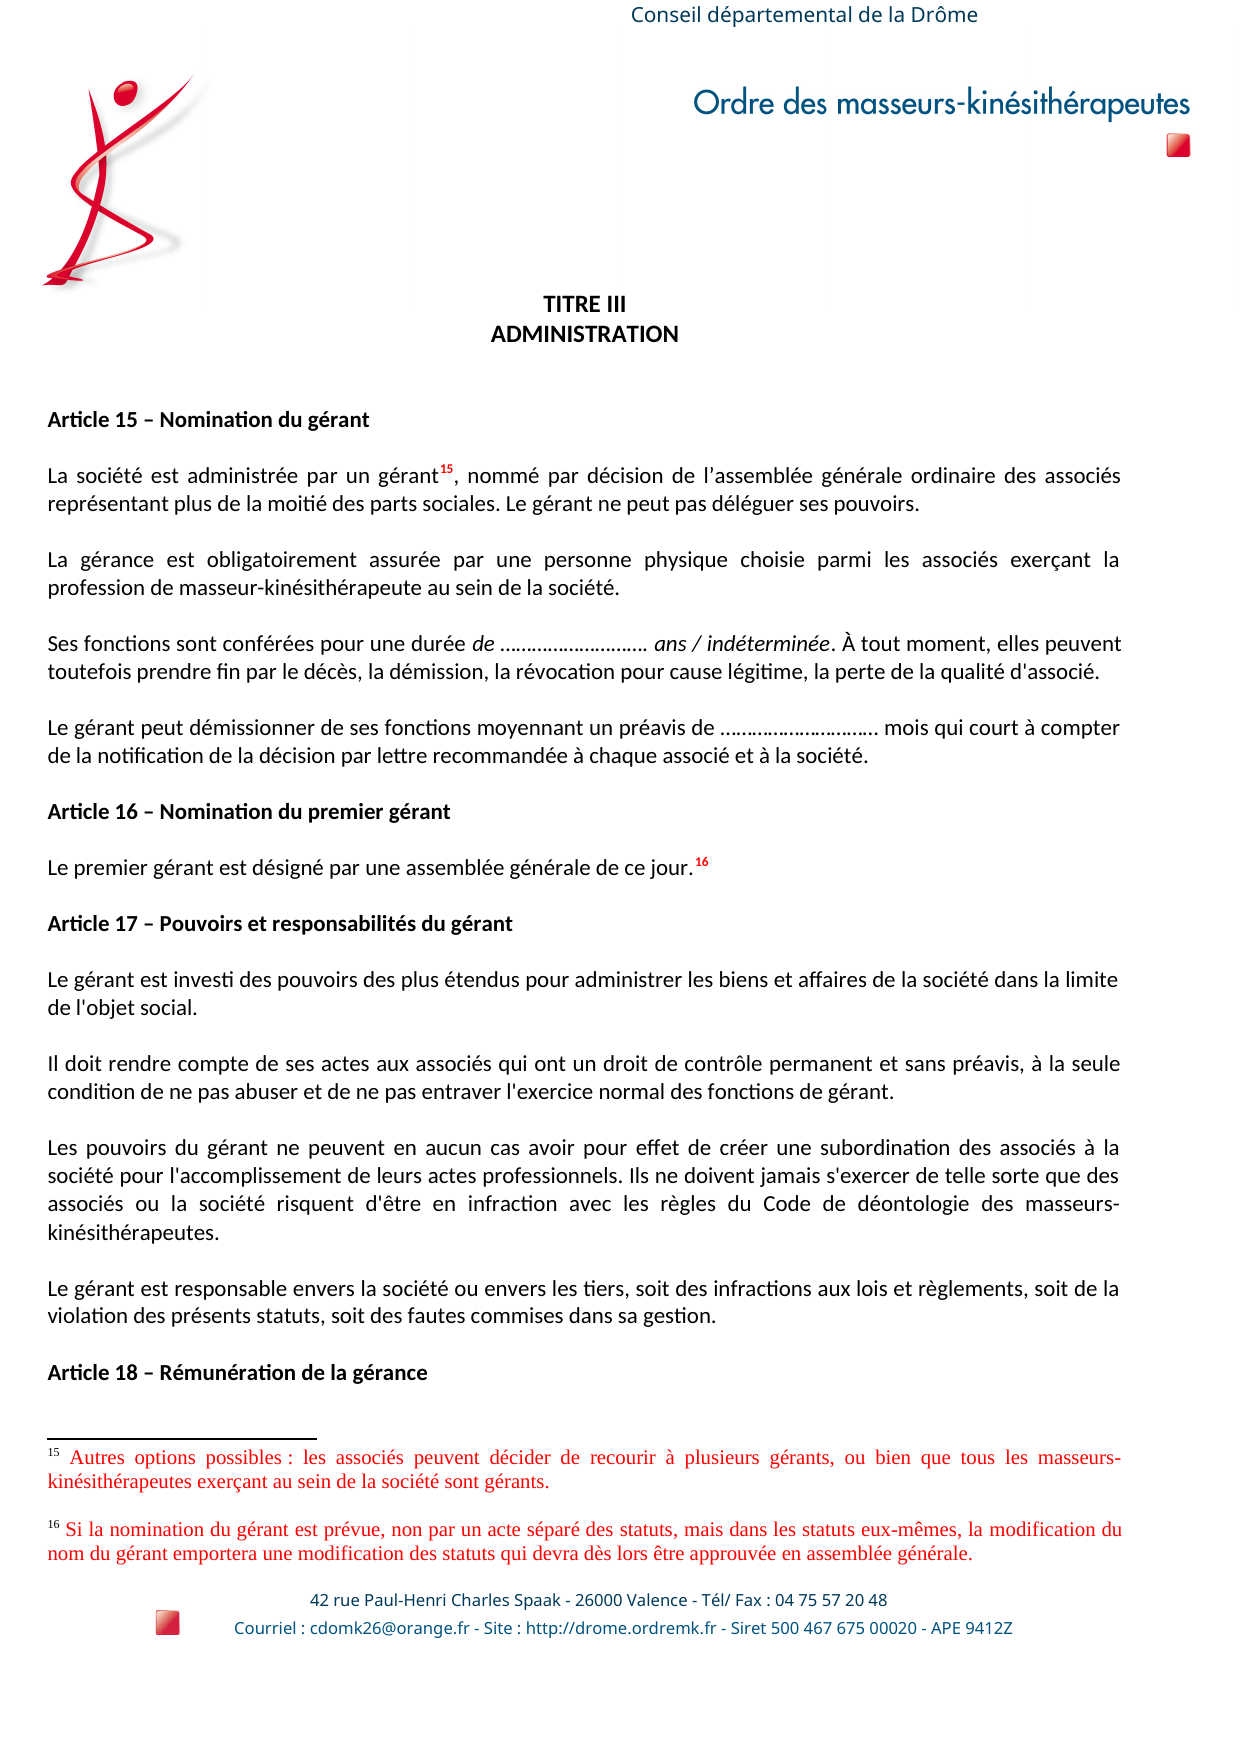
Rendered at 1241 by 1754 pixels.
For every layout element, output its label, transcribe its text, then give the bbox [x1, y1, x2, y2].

text Les pouvoirs du gérant ne peuvent en aucun cas avoir pour effet de créer une subordination des associés à la société pour l'accomplissement de leurs actes professionnels. Ils ne doivent jamais s'exercer de telle sorte que des associés ou la société risquent d'être en infraction avec les règles du Code de déontologie des masseurs-kinésithérapeutes. [47, 1133, 1122, 1246]
text Le gérant peut démissionner de ses fonctions moyennant un préavis de ………………………… mois qui court à compter de la notification de la décision par lettre recommandée à chaque associé et à la société. [47, 713, 1122, 769]
text Administration [47, 318, 1122, 349]
text Article 15 – Nomination du gérant [47, 405, 1122, 433]
text La société est administrée par un gérant, nommé par décision de l’assemblée générale ordinaire des associés représentant plus de la moitié des parts sociales. Le gérant ne peut pas déléguer ses pouvoirs. [47, 461, 1122, 517]
text TITRE III [47, 288, 1122, 318]
text Le gérant est responsable envers la société ou envers les tiers, soit des infractions aux lois et règlements, soit de la violation des présents statuts, soit des fautes commises dans sa gestion. [47, 1274, 1122, 1330]
picture [155, 1610, 180, 1635]
text Article 17 – Pouvoirs et responsabilités du gérant [47, 909, 1122, 937]
picture [0, 27, 1240, 306]
text Le premier gérant est désigné par une assemblée générale de ce jour. [47, 853, 1122, 881]
text Article 18 – Rémunération de la gérance [47, 1358, 1122, 1386]
text Article 16 – Nomination du premier gérant [47, 797, 1122, 825]
text La gérance est obligatoirement assurée par une personne physique choisie parmi les associés exerçant la profession de masseur-kinésithérapeute au sein de la société. [47, 545, 1122, 601]
text Le gérant est investi des pouvoirs des plus étendus pour administrer les biens et affaires de la société dans la limite de l'objet social. [47, 965, 1122, 1021]
text Il doit rendre compte de ses actes aux associés qui ont un droit de contrôle permanent et sans préavis, à la seule condition de ne pas abuser et de ne pas entraver l'exercice normal des fonctions de gérant. [47, 1049, 1122, 1106]
text Ses fonctions sont conférées pour une durée de ………………………. ans / indéterminée. À tout moment, elles peuvent toutefois prendre fin par le décès, la démission, la révocation pour cause légitime, la perte de la qualité d'associé. [47, 629, 1122, 685]
